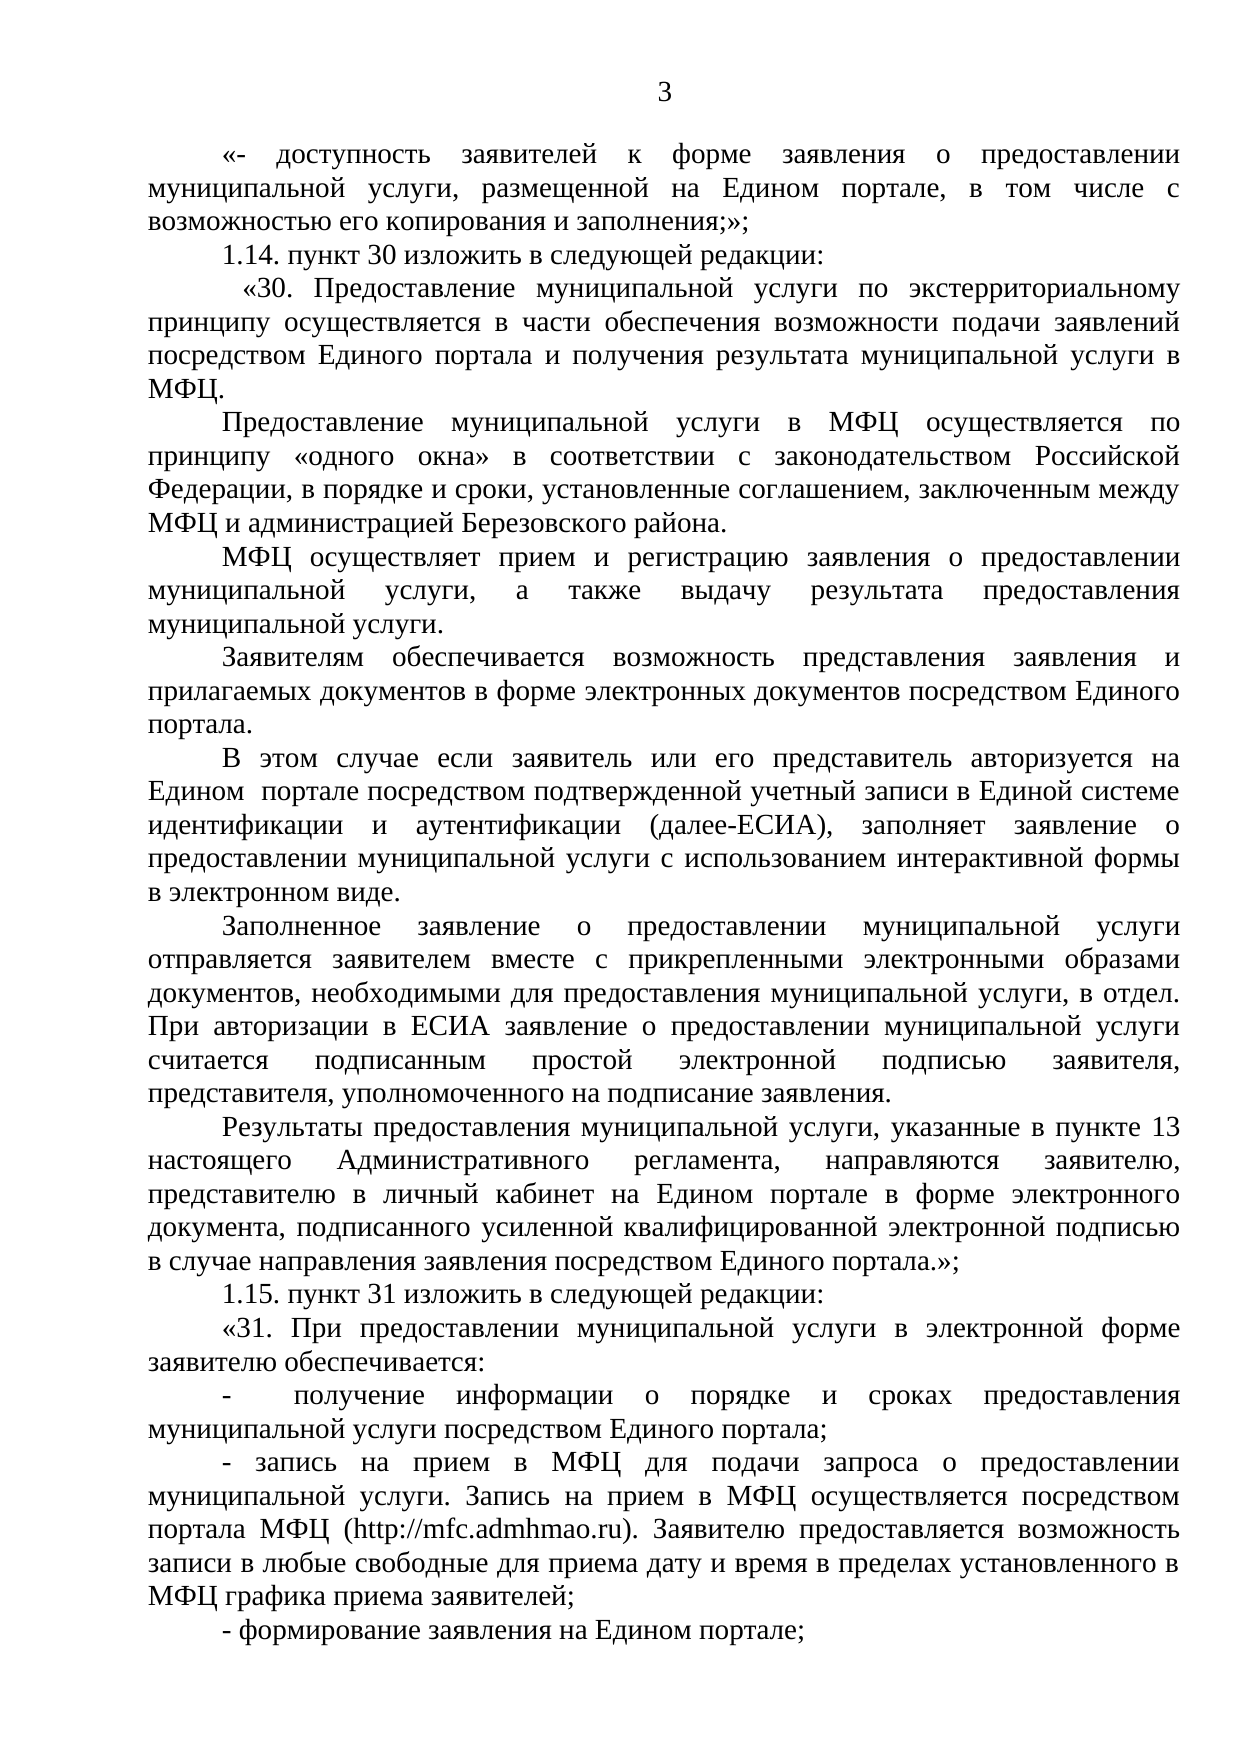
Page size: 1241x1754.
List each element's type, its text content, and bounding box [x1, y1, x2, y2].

list - запись на прием в МФЦ для подачи запроса о предоставлении муниципальной услуги. Запись на прием в МФЦ осуществляется посредством портала МФЦ (http://mfc.admhmao.ru). Заявителю предоставляется возможность записи в любые свободные для приема дату и время в пределах установленного в МФЦ графика приема заявителей; [148, 1444, 1181, 1612]
list 1.14. пункт 30 изложить в следующей редакции: [148, 237, 1181, 270]
list 1.15. пункт 31 изложить в следующей редакции: [148, 1277, 1181, 1310]
list - формирование заявления на Едином портале; [148, 1612, 1181, 1646]
list «31. При предоставлении муниципальной услуги в электронной форме заявителю обеспечивается: [148, 1310, 1181, 1377]
list «30. Предоставление муниципальной услуги по экстерриториальному принципу осуществляется в части обеспечения возможности подачи заявлений посредством Единого портала и получения результата муниципальной услуги в МФЦ. [148, 270, 1181, 404]
list Заявителям обеспечивается возможность представления заявления и прилагаемых документов в форме электронных документов посредством Единого портала. [148, 639, 1181, 740]
list Предоставление муниципальной услуги в МФЦ осуществляется по принципу «одного окна» в соответствии с законодательством Российской Федерации, в порядке и сроки, установленные соглашением, заключенным между МФЦ и администрацией Березовского района. [148, 404, 1181, 539]
list В этом случае если заявитель или его представитель авторизуется на Едином портале посредством подтвержденной учетный записи в Единой системе идентификации и аутентификации (далее-ЕСИА), заполняет заявление о предоставлении муниципальной услуги с использованием интерактивной формы в электронном виде. [148, 740, 1181, 908]
list Результаты предоставления муниципальной услуги, указанные в пункте 13 настоящего Административного регламента, направляются заявителю, представителю в личный кабинет на Едином портале в форме электронного документа, подписанного усиленной квалифицированной электронной подписью в случае направления заявления посредством Единого портала.»; [148, 1109, 1181, 1277]
list Заполненное заявление о предоставлении муниципальной услуги отправляется заявителем вместе с прикрепленными электронными образами документов, необходимыми для предоставления муниципальной услуги, в отдел. При авторизации в ЕСИА заявление о предоставлении муниципальной услуги считается подписанным простой электронной подписью заявителя, представителя, уполномоченного на подписание заявления. [148, 908, 1181, 1109]
list «- доступность заявителей к форме заявления о предоставлении муниципальной услуги, размещенной на Едином портале, в том числе с возможностью его копирования и заполнения;»; [148, 136, 1181, 237]
list МФЦ осуществляет прием и регистрацию заявления о предоставлении муниципальной услуги, а также выдачу результата предоставления муниципальной услуги. [148, 539, 1181, 639]
list - получение информации о порядке и сроках предоставления муниципальной услуги посредством Единого портала; [148, 1377, 1181, 1444]
